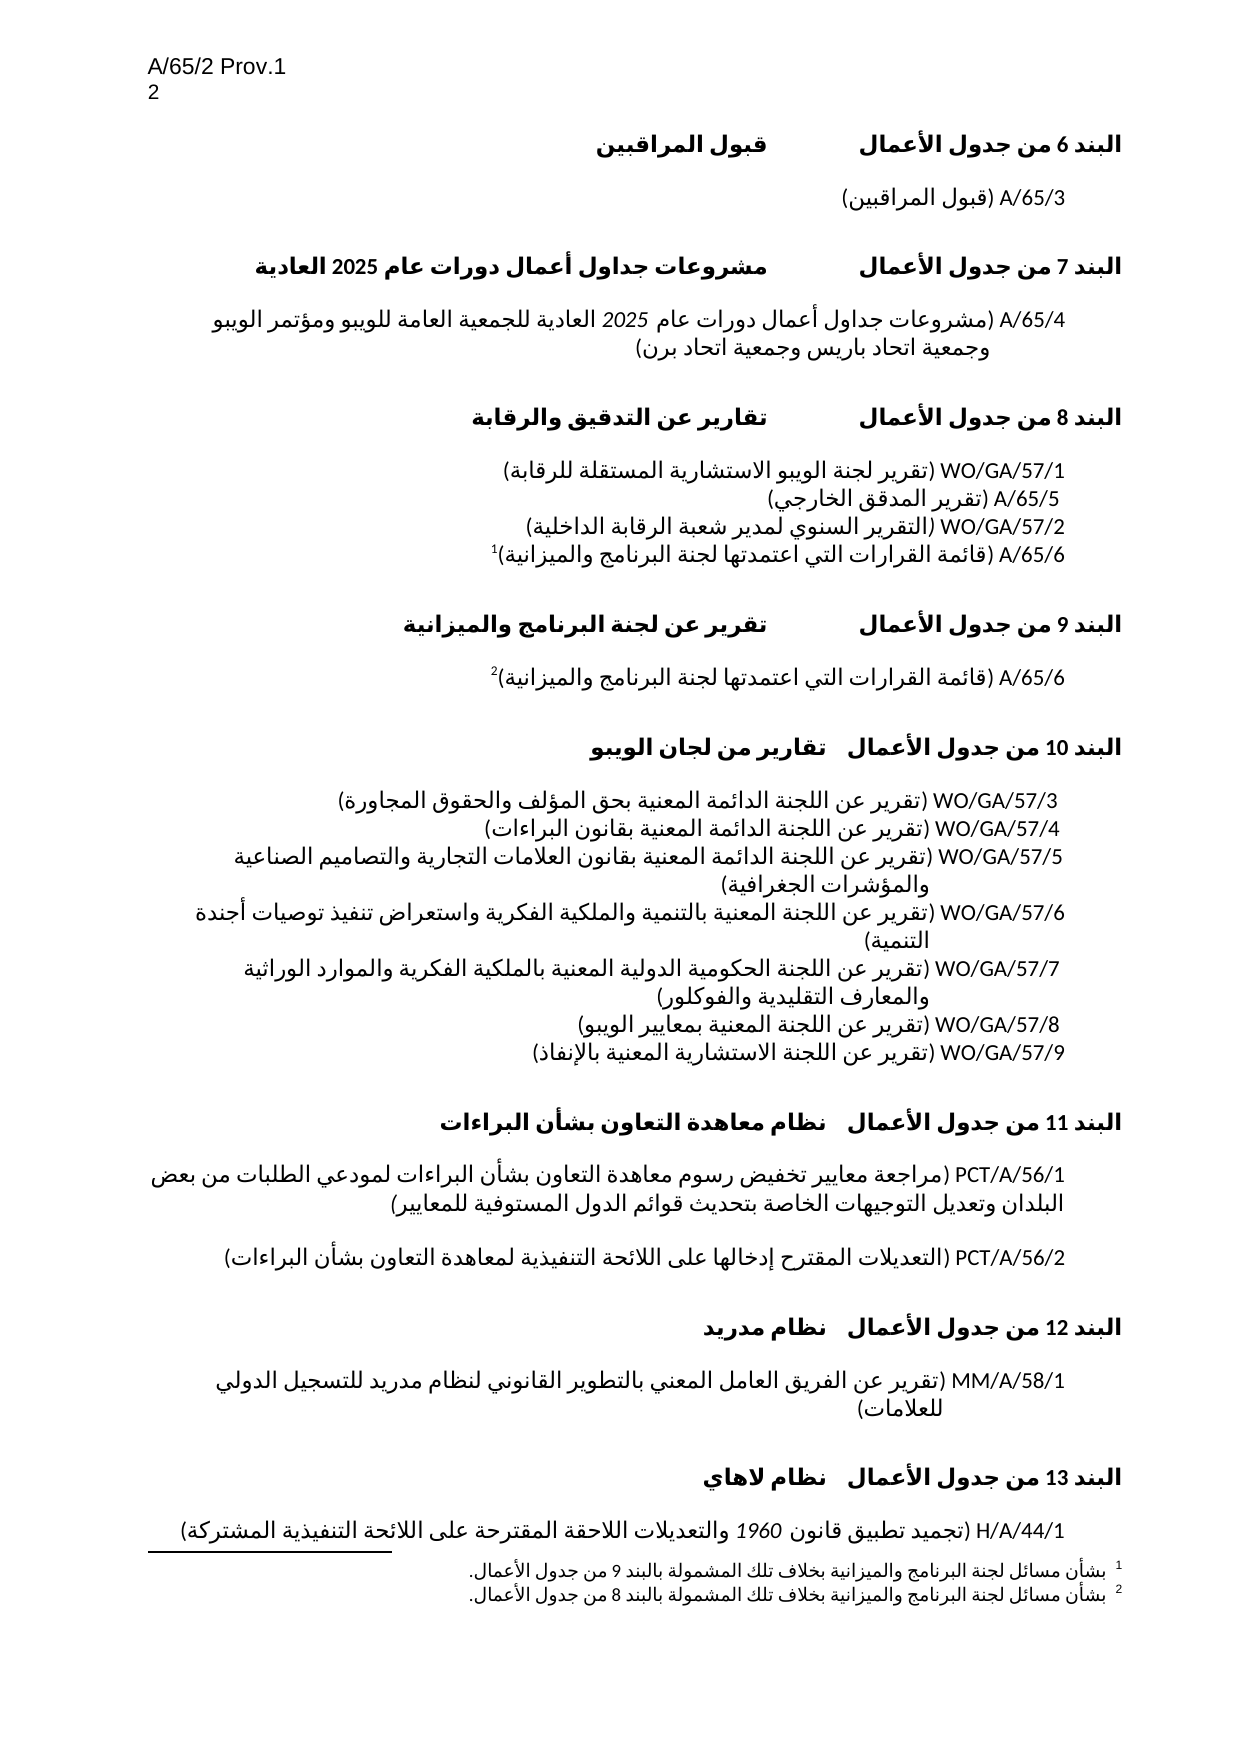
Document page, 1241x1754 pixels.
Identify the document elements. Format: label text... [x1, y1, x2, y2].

text WO/GA/57/6 (تقرير عن اللجنة المعنية بالتنمية والملكية الفكرية واستعراض تنفيذ توصيات أجندة التنمية) [148, 898, 1065, 954]
text A/65/6 (قائمة القرارات التي اعتمدتها لجنة البرنامج والميزانية) [148, 663, 1065, 691]
text A/65/3 (قبول المراقبين) [148, 183, 1065, 211]
text WO/GA/57/3 (تقرير عن اللجنة الدائمة المعنية بحق المؤلف والحقوق المجاورة) [148, 786, 1063, 814]
text WO/GA/57/7 (تقرير عن اللجنة الحكومية الدولية المعنية بالملكية الفكرية والموارد الوراثية والمعارف التقليدية والفوكلور) [148, 954, 1065, 1010]
text H/A/44/1 (تجميد تطبيق قانون 1960 والتعديلات اللاحقة المقترحة على اللائحة التنفيذية المشتركة) [148, 1516, 1065, 1544]
subtitle البند 7 من جدول الأعمال مشروعات جداول أعمال دورات عام 2025 العادية [148, 252, 1122, 281]
text WO/GA/57/4 (تقرير عن اللجنة الدائمة المعنية بقانون البراءات) [148, 814, 1065, 842]
subtitle البند 13 من جدول الأعمال نظام لاهاي [148, 1463, 1122, 1491]
text MM/A/58/1 (تقرير عن الفريق العامل المعني بالتطوير القانوني لنظام مدريد للتسجيل الدولي للعلامات) [148, 1366, 1065, 1422]
text WO/GA/57/5 (تقرير عن اللجنة الدائمة المعنية بقانون العلامات التجارية والتصاميم الصناعية والمؤشرات الجغرافية) [148, 842, 1063, 898]
text PCT/A/56/1 (مراجعة معايير تخفيض رسوم معاهدة التعاون بشأن البراءات لمودعي الطلبات من بعض البلدان وتعديل التوجيهات الخاصة بتحديث قوائم الدول المستوفية للمعايير) [148, 1161, 1065, 1243]
text PCT/A/56/2 (التعديلات المقترح إدخالها على اللائحة التنفيذية لمعاهدة التعاون بشأن البراءات) [148, 1243, 1065, 1271]
subtitle البند 11 من جدول الأعمال نظام معاهدة التعاون بشأن البراءات [148, 1108, 1122, 1136]
subtitle البند 10 من جدول الأعمال تقارير من لجان الويبو [148, 733, 1122, 761]
text WO/GA/57/1 (تقرير لجنة الويبو الاستشارية المستقلة للرقابة) [148, 456, 1065, 484]
text WO/GA/57/8 (تقرير عن اللجنة المعنية بمعايير الويبو) [148, 1010, 1065, 1038]
subtitle البند 9 من جدول الأعمال تقرير عن لجنة البرنامج والميزانية [148, 610, 1122, 638]
subtitle البند 12 من جدول الأعمال نظام مدريد [148, 1313, 1122, 1341]
text A/65/4 (مشروعات جداول أعمال دورات عام 2025 العادية للجمعية العامة للويبو ومؤتمر الويبو وجمعية اتحاد باريس وجمعية اتحاد برن) [148, 306, 1065, 362]
text A/65/5 (تقرير المدقق الخارجي) [148, 484, 1065, 512]
text WO/GA/57/9 (تقرير عن اللجنة الاستشارية المعنية بالإنفاذ) [148, 1038, 1065, 1066]
subtitle البند 6 من جدول الأعمال قبول المراقبين [148, 130, 1122, 158]
subtitle البند 8 من جدول الأعمال تقارير عن التدقيق والرقابة [148, 403, 1122, 431]
text WO/GA/57/2 (التقرير السنوي لمدير شعبة الرقابة الداخلية) [148, 512, 1065, 540]
text A/65/6 (قائمة القرارات التي اعتمدتها لجنة البرنامج والميزانية) [148, 540, 1065, 568]
